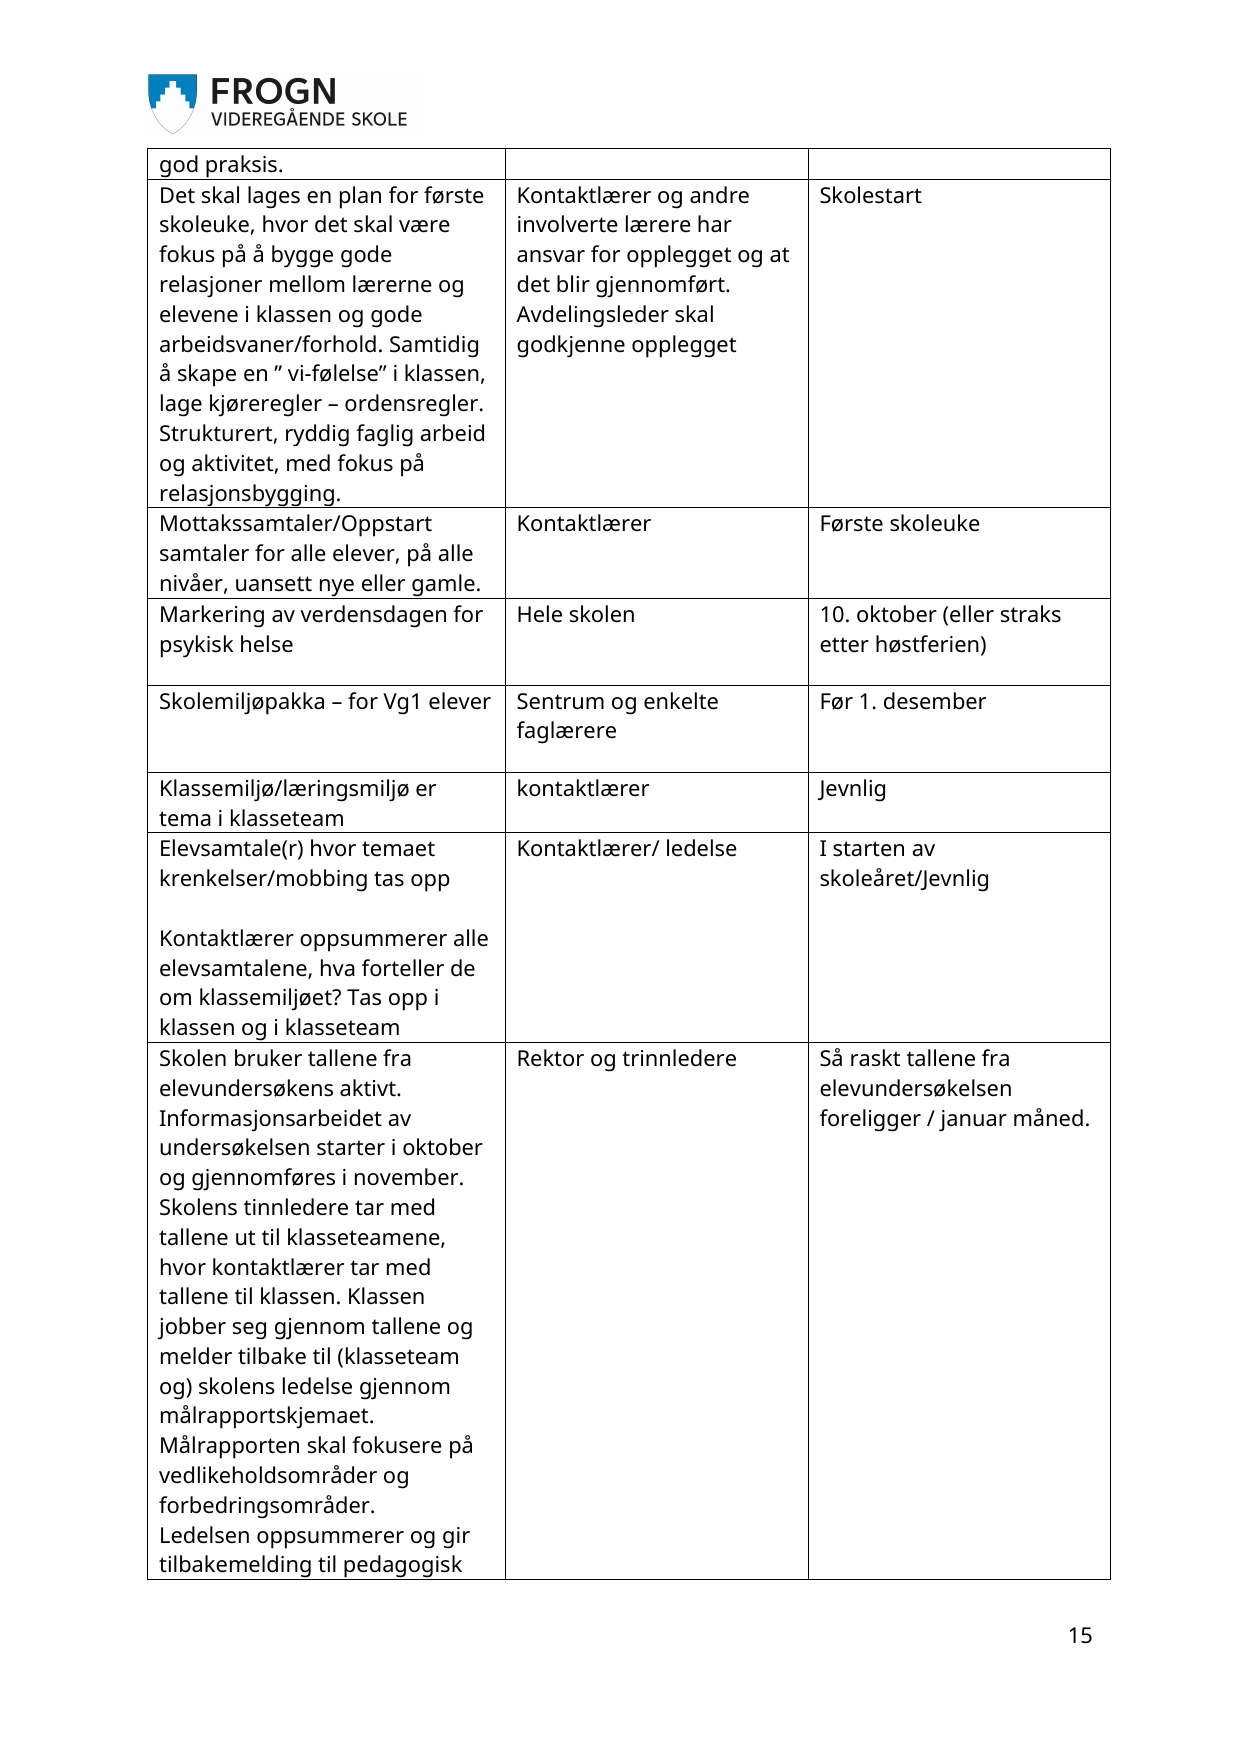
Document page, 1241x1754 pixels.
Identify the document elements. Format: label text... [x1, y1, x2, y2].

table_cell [148, 149, 505, 178]
table_cell Markering av verdensdagen for psykisk helse [148, 599, 505, 685]
table_cell Kontaktlærer/ ledelse [506, 833, 808, 1042]
table_cell Hele skolen [506, 599, 808, 685]
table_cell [506, 1043, 808, 1579]
table_cell Mottakssamtaler/Oppstart samtaler for alle elever, på alle nivåer, uansett nye eller gamle. [148, 508, 505, 598]
picture [147, 73, 422, 137]
table_cell Kontaktlærer [506, 508, 808, 598]
table_cell Kontaktlærer og andre involverte lærere har ansvar for opplegget og at det blir gjennomført. Avdelingsleder skal godkjenne opplegget [506, 180, 808, 507]
table_cell Sentrum og enkelte faglærere [506, 686, 808, 772]
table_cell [506, 149, 808, 178]
table_cell 10. oktober (eller straks etter høstferien) [809, 599, 1110, 685]
table_cell Jevnlig [809, 773, 1110, 832]
table_cell I starten av skoleåret/Jevnlig [809, 833, 1110, 1042]
table_cell Det skal lages en plan for første skoleuke, hvor det skal være fokus på å bygge gode relasjoner mellom lærerne og elevene i klassen og gode arbeidsvaner/forhold. Samtidig å skape en ” vi-følelse” i klassen, lage kjøreregler – ordensregler. Strukturert, ryddig faglig arbeid og aktivitet, med fokus på relasjonsbygging. [148, 180, 505, 507]
table_cell Skolemiljøpakka – for Vg1 elever [148, 686, 505, 772]
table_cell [148, 1043, 505, 1579]
table_cell Elevsamtale(r) hvor temaet krenkelser/mobbing tas opp Kontaktlærer oppsummerer alle elevsamtalene, hva forteller de om klassemiljøet? Tas opp i klassen og i klasseteam [148, 833, 505, 1042]
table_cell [809, 1043, 1110, 1579]
table_cell Skolestart [809, 180, 1110, 507]
table_cell Klassemiljø/læringsmiljø er tema i klasseteam [148, 773, 505, 832]
table_cell Før 1. desember [809, 686, 1110, 772]
table_cell Første skoleuke [809, 508, 1110, 598]
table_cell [809, 149, 1110, 178]
table_cell kontaktlærer [506, 773, 808, 832]
